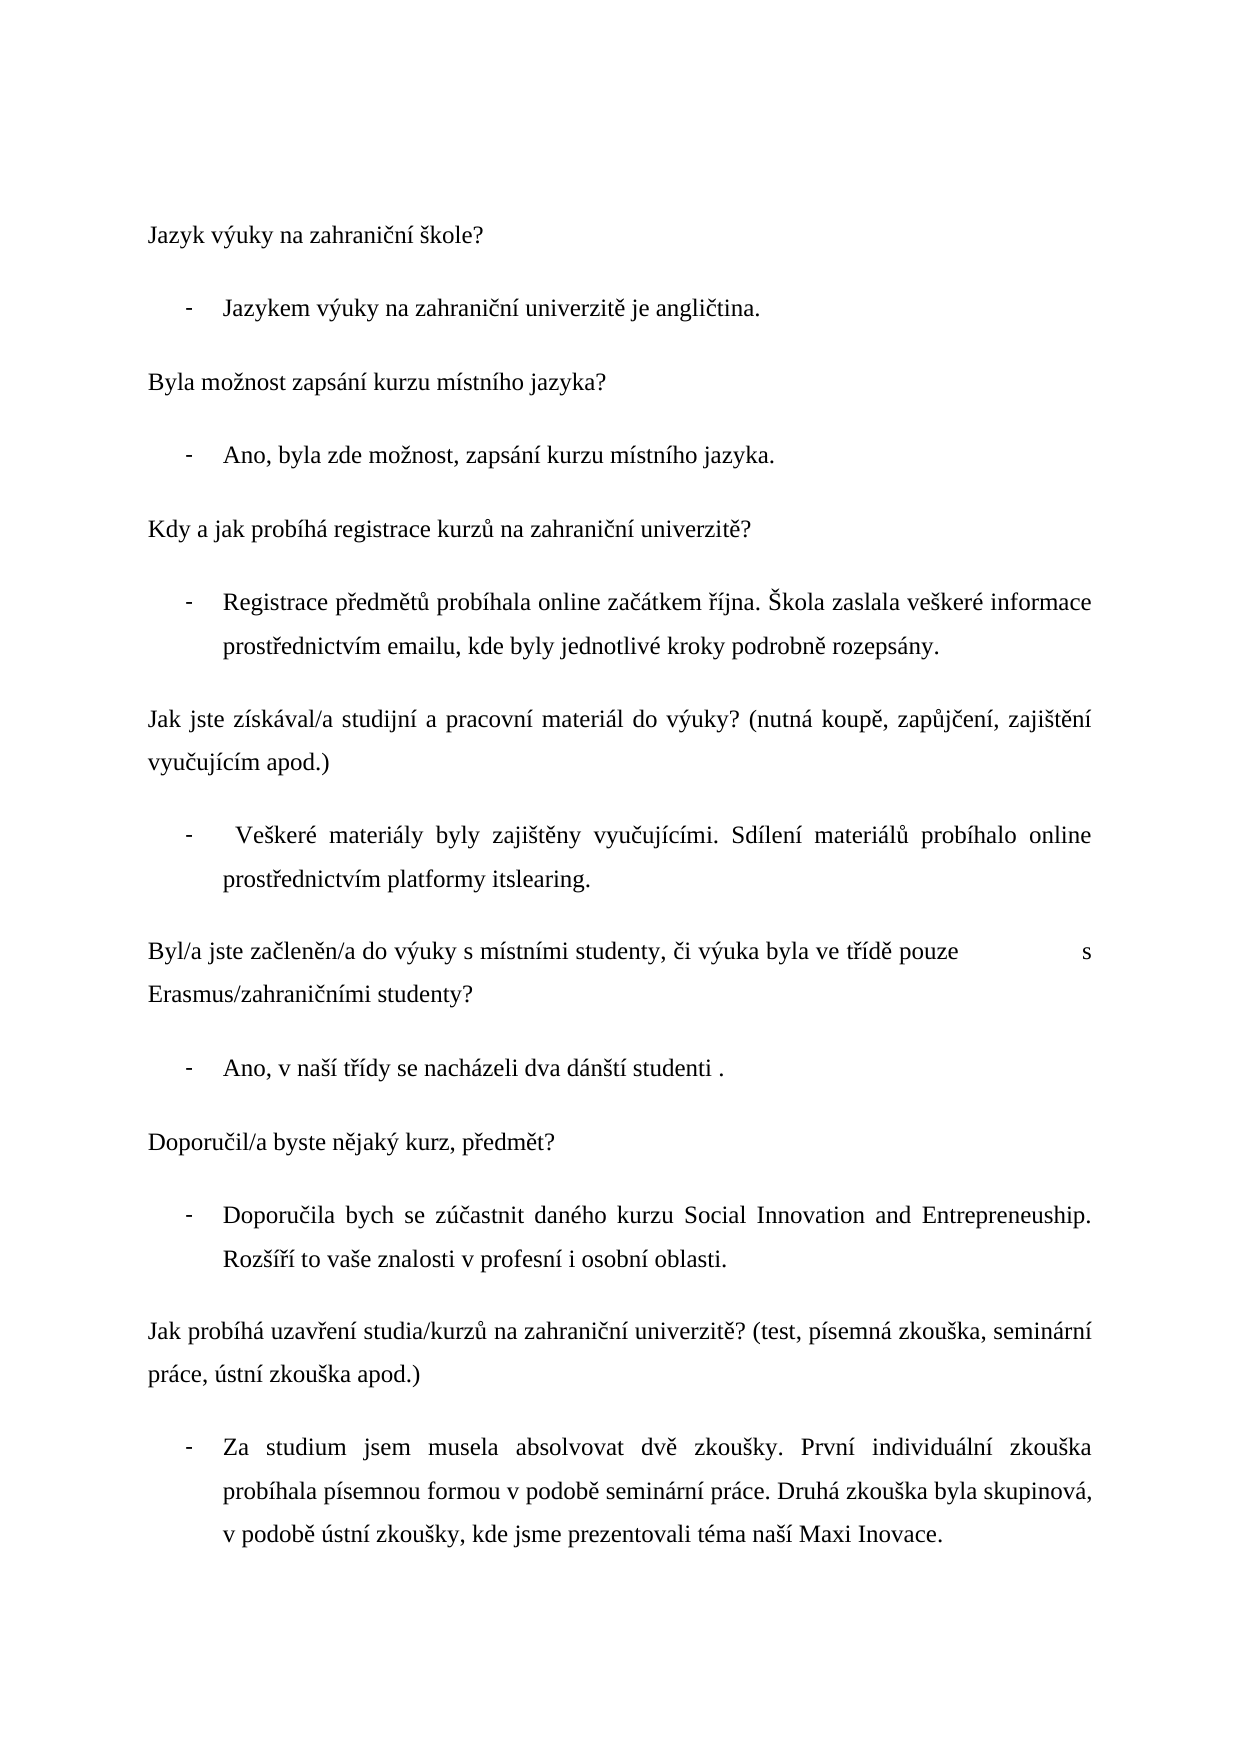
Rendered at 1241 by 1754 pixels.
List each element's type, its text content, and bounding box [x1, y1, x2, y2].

text Byl/a jste začleněn/a do výuky s místními studenty, či výuka byla ve třídě pouze s Erasmus/zahraničními studenty? [148, 936, 1093, 1008]
list Ano, byla zde možnost, zapsání kurzu místního jazyka. [185, 439, 1093, 470]
list Ano, v naší třídy se nacházeli dva dánští studenti . [185, 1052, 1093, 1082]
text Doporučil/a byste nějaký kurz, předmět? [148, 1127, 1093, 1155]
list Jazykem výuky na zahraniční univerzitě je angličtina. [185, 292, 1093, 323]
text Kdy a jak probíhá registrace kurzů na zahraniční univerzitě? [148, 514, 1093, 543]
list Za studium jsem musela absolvovat dvě zkoušky. První individuální zkouška probíhala písemnou formou v podobě seminární práce. Druhá zkouška byla skupinová, v podobě ústní zkoušky, kde jsme prezentovali téma naší Maxi Inovace. [185, 1432, 1093, 1548]
text Jak jste získával/a studijní a pracovní materiál do výuky? (nutná koupě, zapůjčení, zajištění vyučujícím apod.) [148, 704, 1093, 776]
text Jak probíhá uzavření studia/kurzů na zahraniční univerzitě? (test, písemná zkouška, seminární práce, ústní zkouška apod.) [148, 1316, 1093, 1388]
list Registrace předmětů probíhala online začátkem října. Škola zaslala veškeré informace prostřednictvím emailu, kde byly jednotlivé kroky podrobně rozepsány. [185, 587, 1093, 660]
text Byla možnost zapsání kurzu místního jazyka? [148, 367, 1093, 396]
list Doporučila bych se zúčastnit daného kurzu Social Innovation and Entrepreneuship. Rozšíří to vaše znalosti v profesní i osobní oblasti. [185, 1199, 1093, 1273]
text Jazyk výuky na zahraniční škole? [148, 220, 1093, 249]
list Veškeré materiály byly zajištěny vyučujícími. Sdílení materiálů probíhalo online prostřednictvím platformy itslearing. [185, 819, 1093, 893]
